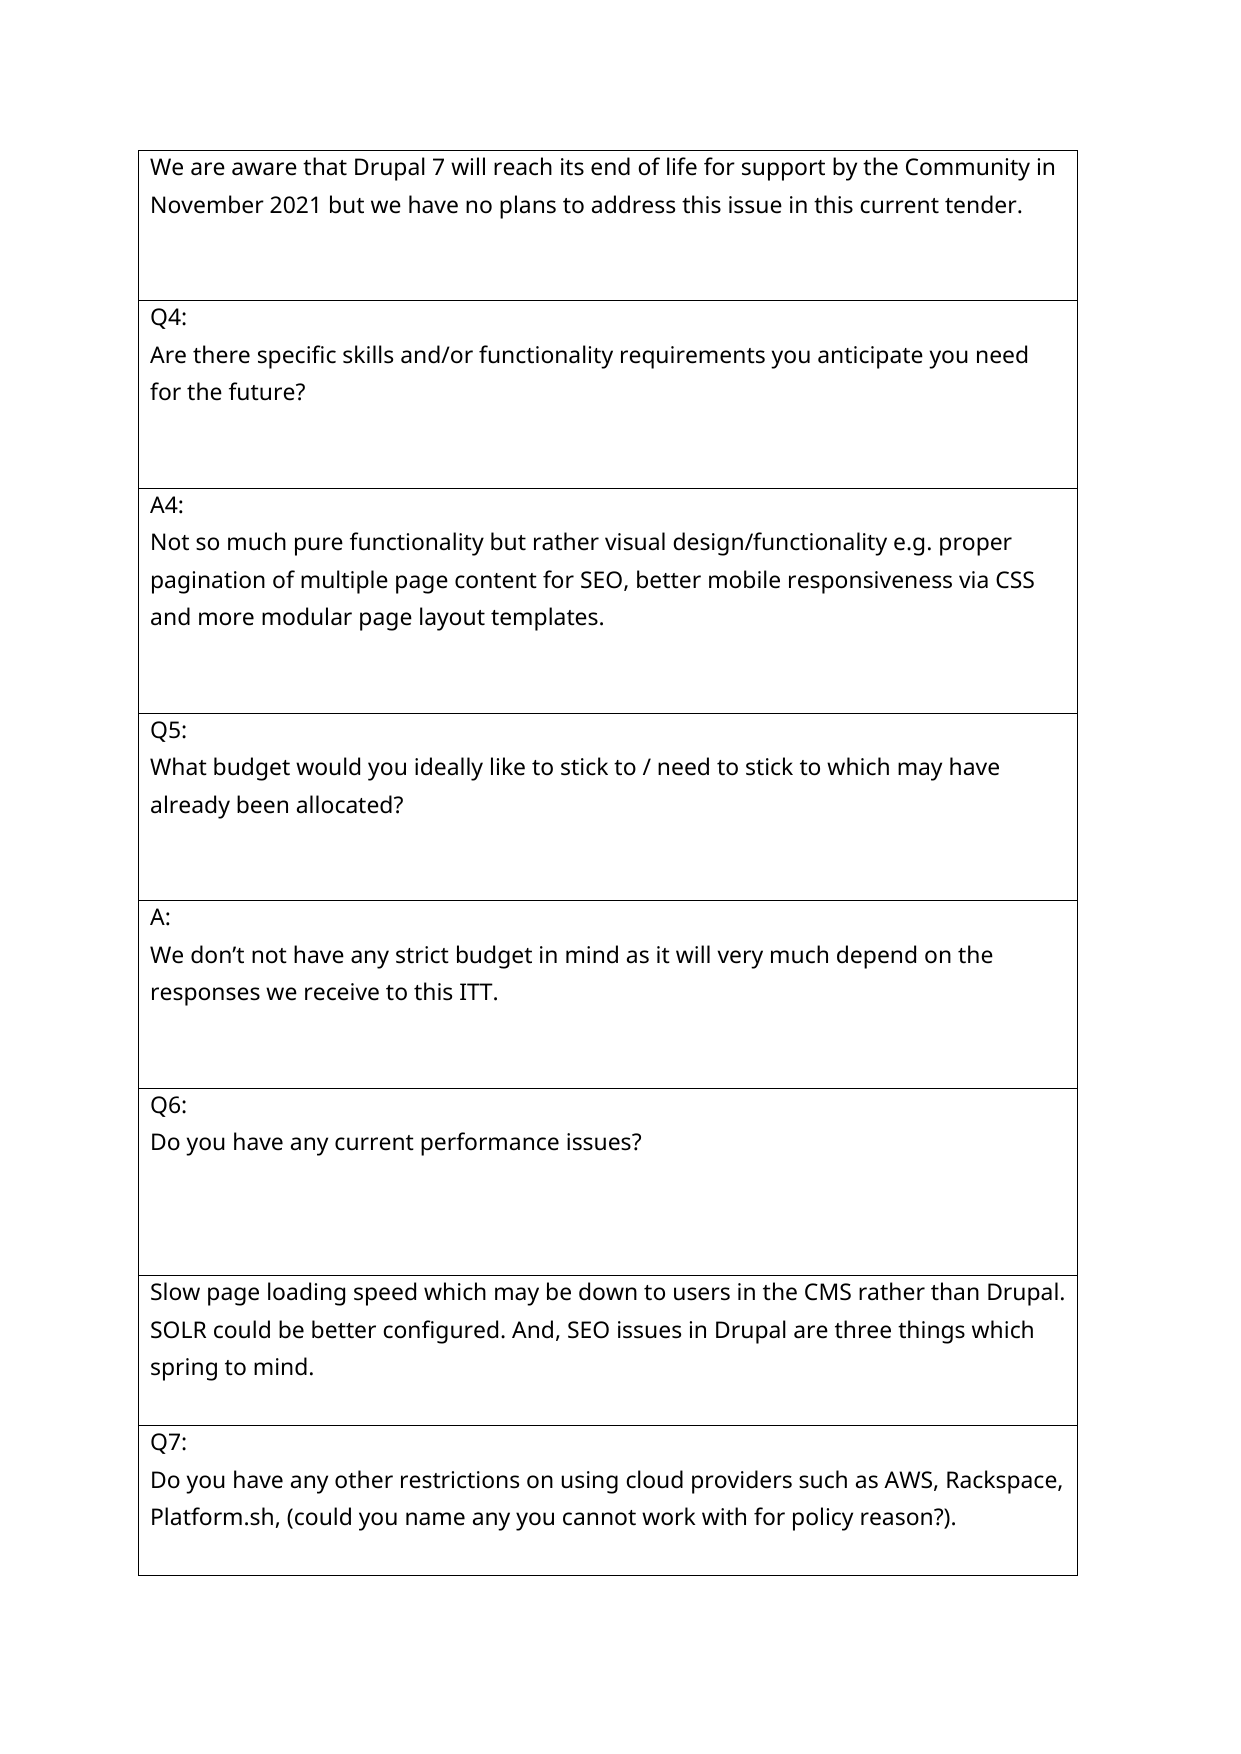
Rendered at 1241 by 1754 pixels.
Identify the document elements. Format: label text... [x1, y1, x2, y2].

table_cell Q6: Do you have any current performance issues? [139, 1089, 1077, 1275]
table_cell Slow page loading speed which may be down to users in the CMS rather than Drupal. SOLR could be better configured. And, SEO issues in Drupal are three things which spring to mind. [139, 1276, 1077, 1425]
table_cell A4: Not so much pure functionality but rather visual design/functionality e.g. proper pagination of multiple page content for SEO, better mobile responsiveness via CSS and more modular page layout templates. [139, 489, 1077, 712]
table_cell Q4: Are there specific skills and/or functionality requirements you anticipate you need for the future? [139, 301, 1077, 487]
table_cell A: We don’t not have any strict budget in mind as it will very much depend on the responses we receive to this ITT. [139, 901, 1077, 1087]
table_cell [139, 151, 1077, 300]
table_cell Q5: What budget would you ideally like to stick to / need to stick to which may have already been allocated? [139, 714, 1077, 900]
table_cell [139, 1426, 1077, 1575]
